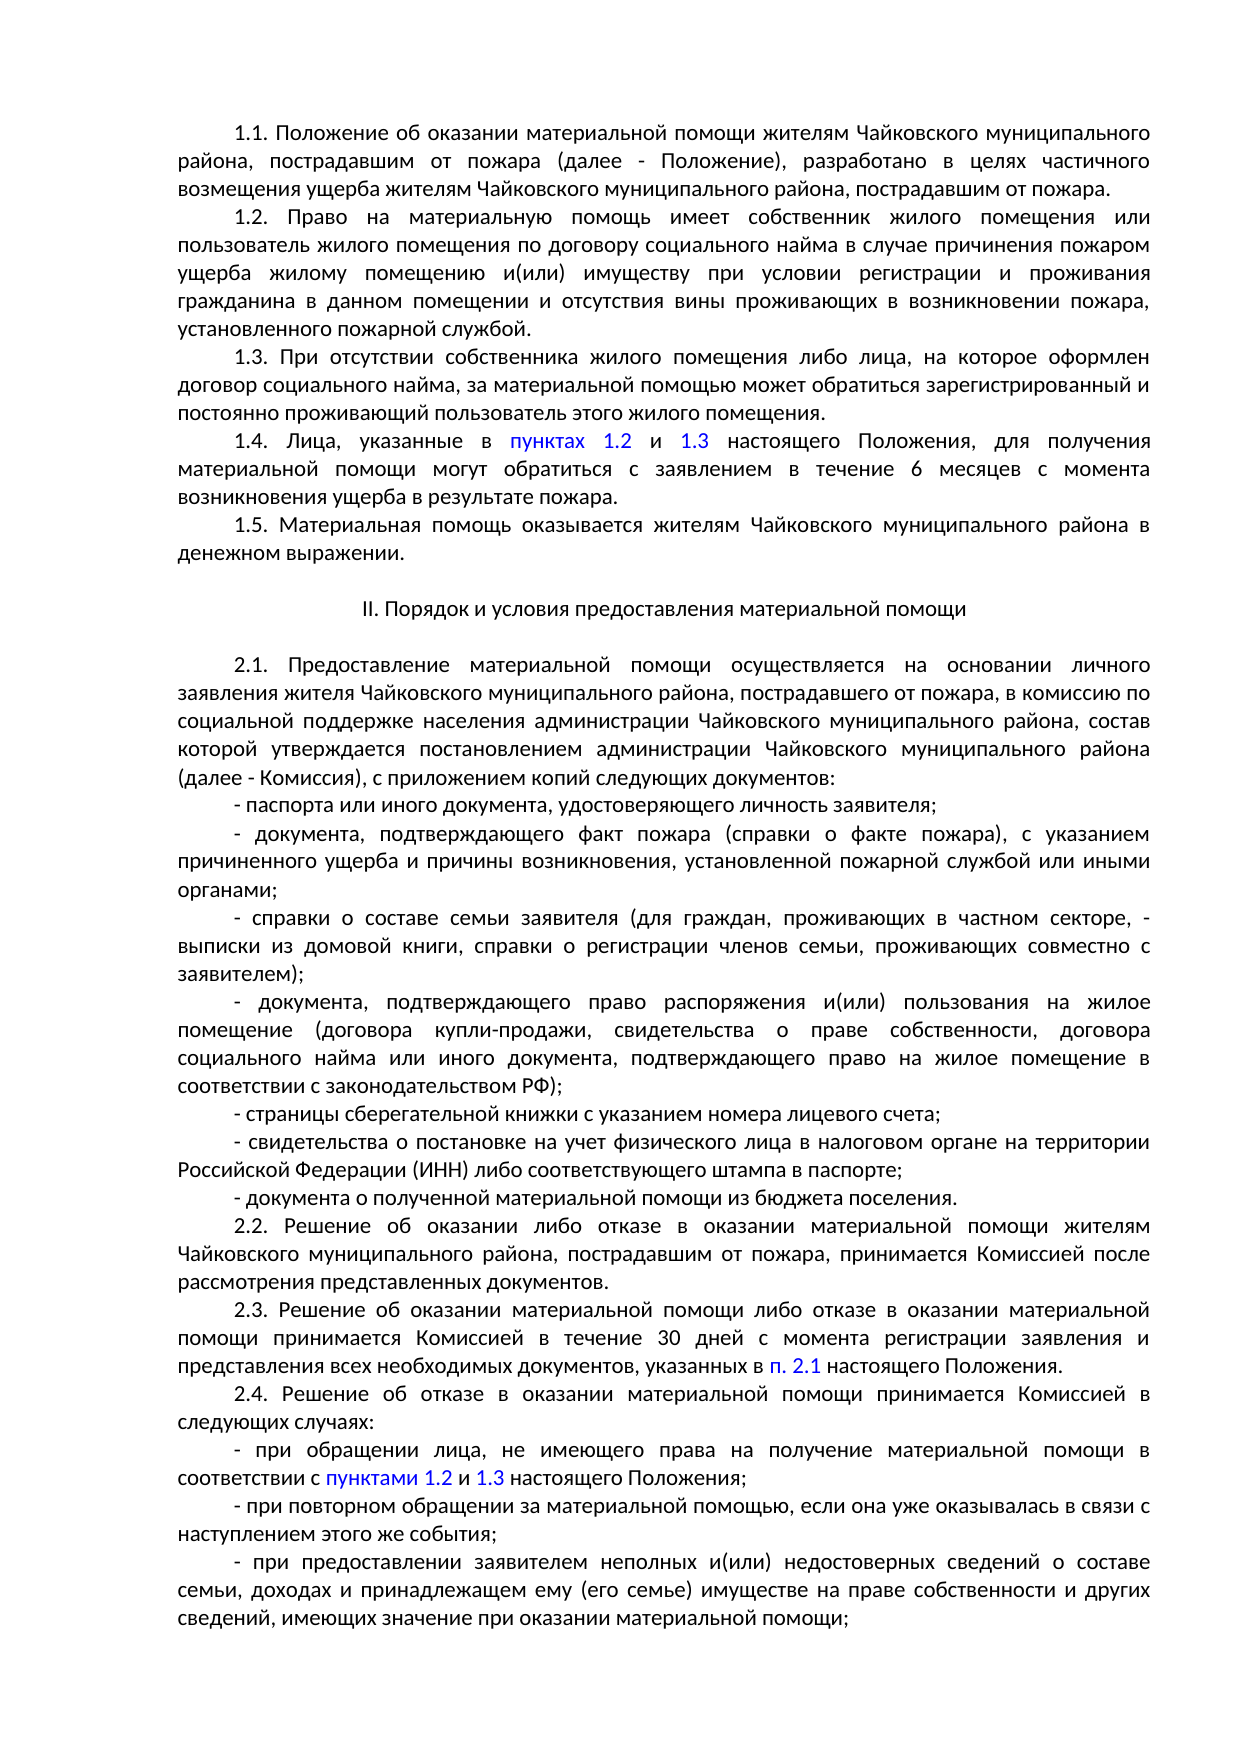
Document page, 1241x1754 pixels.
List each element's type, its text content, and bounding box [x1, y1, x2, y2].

text 2.4. Решение об отказе в оказании материальной помощи принимается Комиссией в следующих случаях: [177, 1379, 1152, 1435]
text 1.3. При отсутствии собственника жилого помещения либо лица, на которое оформлен договор социального найма, за материальной помощью может обратиться зарегистрированный и постоянно проживающий пользователь этого жилого помещения. [177, 342, 1152, 426]
text 1.1. Положение об оказании материальной помощи жителям Чайковского муниципального района, пострадавшим от пожара (далее - Положение), разработано в целях частичного возмещения ущерба жителям Чайковского муниципального района, пострадавшим от пожара. [177, 118, 1152, 202]
text 1.4. Лица, указанные в пунктах 1.2 и 1.3 настоящего Положения, для получения материальной помощи могут обратиться с заявлением в течение 6 месяцев с момента возникновения ущерба в результате пожара. [177, 426, 1152, 510]
text - при предоставлении заявителем неполных и(или) недостоверных сведений о составе семьи, доходах и принадлежащем ему (его семье) имуществе на праве собственности и других сведений, имеющих значение при оказании материальной помощи; [177, 1547, 1152, 1631]
text 2.2. Решение об оказании либо отказе в оказании материальной помощи жителям Чайковского муниципального района, пострадавшим от пожара, принимается Комиссией после рассмотрения представленных документов. [177, 1211, 1152, 1295]
text II. Порядок и условия предоставления материальной помощи [177, 594, 1152, 622]
text - страницы сберегательной книжки с указанием номера лицевого счета; [177, 1099, 1152, 1127]
text - справки о составе семьи заявителя (для граждан, проживающих в частном секторе, - выписки из домовой книги, справки о регистрации членов семьи, проживающих совместно с заявителем); [177, 903, 1152, 987]
text - при обращении лица, не имеющего права на получение материальной помощи в соответствии с пунктами 1.2 и 1.3 настоящего Положения; [177, 1435, 1152, 1491]
text 1.2. Право на материальную помощь имеет собственник жилого помещения или пользователь жилого помещения по договору социального найма в случае причинения пожаром ущерба жилому помещению и(или) имуществу при условии регистрации и проживания гражданина в данном помещении и отсутствия вины проживающих в возникновении пожара, установленного пожарной службой. [177, 202, 1152, 342]
text - паспорта или иного документа, удостоверяющего личность заявителя; [177, 791, 1152, 819]
text - свидетельства о постановке на учет физического лица в налоговом органе на территории Российской Федерации (ИНН) либо соответствующего штампа в паспорте; [177, 1127, 1152, 1183]
text - документа о полученной материальной помощи из бюджета поселения. [177, 1183, 1152, 1211]
text 2.1. Предоставление материальной помощи осуществляется на основании личного заявления жителя Чайковского муниципального района, пострадавшего от пожара, в комиссию по социальной поддержке населения администрации Чайковского муниципального района, состав которой утверждается постановлением администрации Чайковского муниципального района (далее - Комиссия), с приложением копий следующих документов: [177, 651, 1152, 791]
text - документа, подтверждающего факт пожара (справки о факте пожара), с указанием причиненного ущерба и причины возникновения, установленной пожарной службой или иными органами; [177, 819, 1152, 903]
text 2.3. Решение об оказании материальной помощи либо отказе в оказании материальной помощи принимается Комиссией в течение 30 дней с момента регистрации заявления и представления всех необходимых документов, указанных в п. 2.1 настоящего Положения. [177, 1295, 1152, 1379]
text 1.5. Материальная помощь оказывается жителям Чайковского муниципального района в денежном выражении. [177, 510, 1152, 566]
text - при повторном обращении за материальной помощью, если она уже оказывалась в связи с наступлением этого же события; [177, 1491, 1152, 1547]
text - документа, подтверждающего право распоряжения и(или) пользования на жилое помещение (договора купли-продажи, свидетельства о праве собственности, договора социального найма или иного документа, подтверждающего право на жилое помещение в соответствии с законодательством РФ); [177, 987, 1152, 1099]
